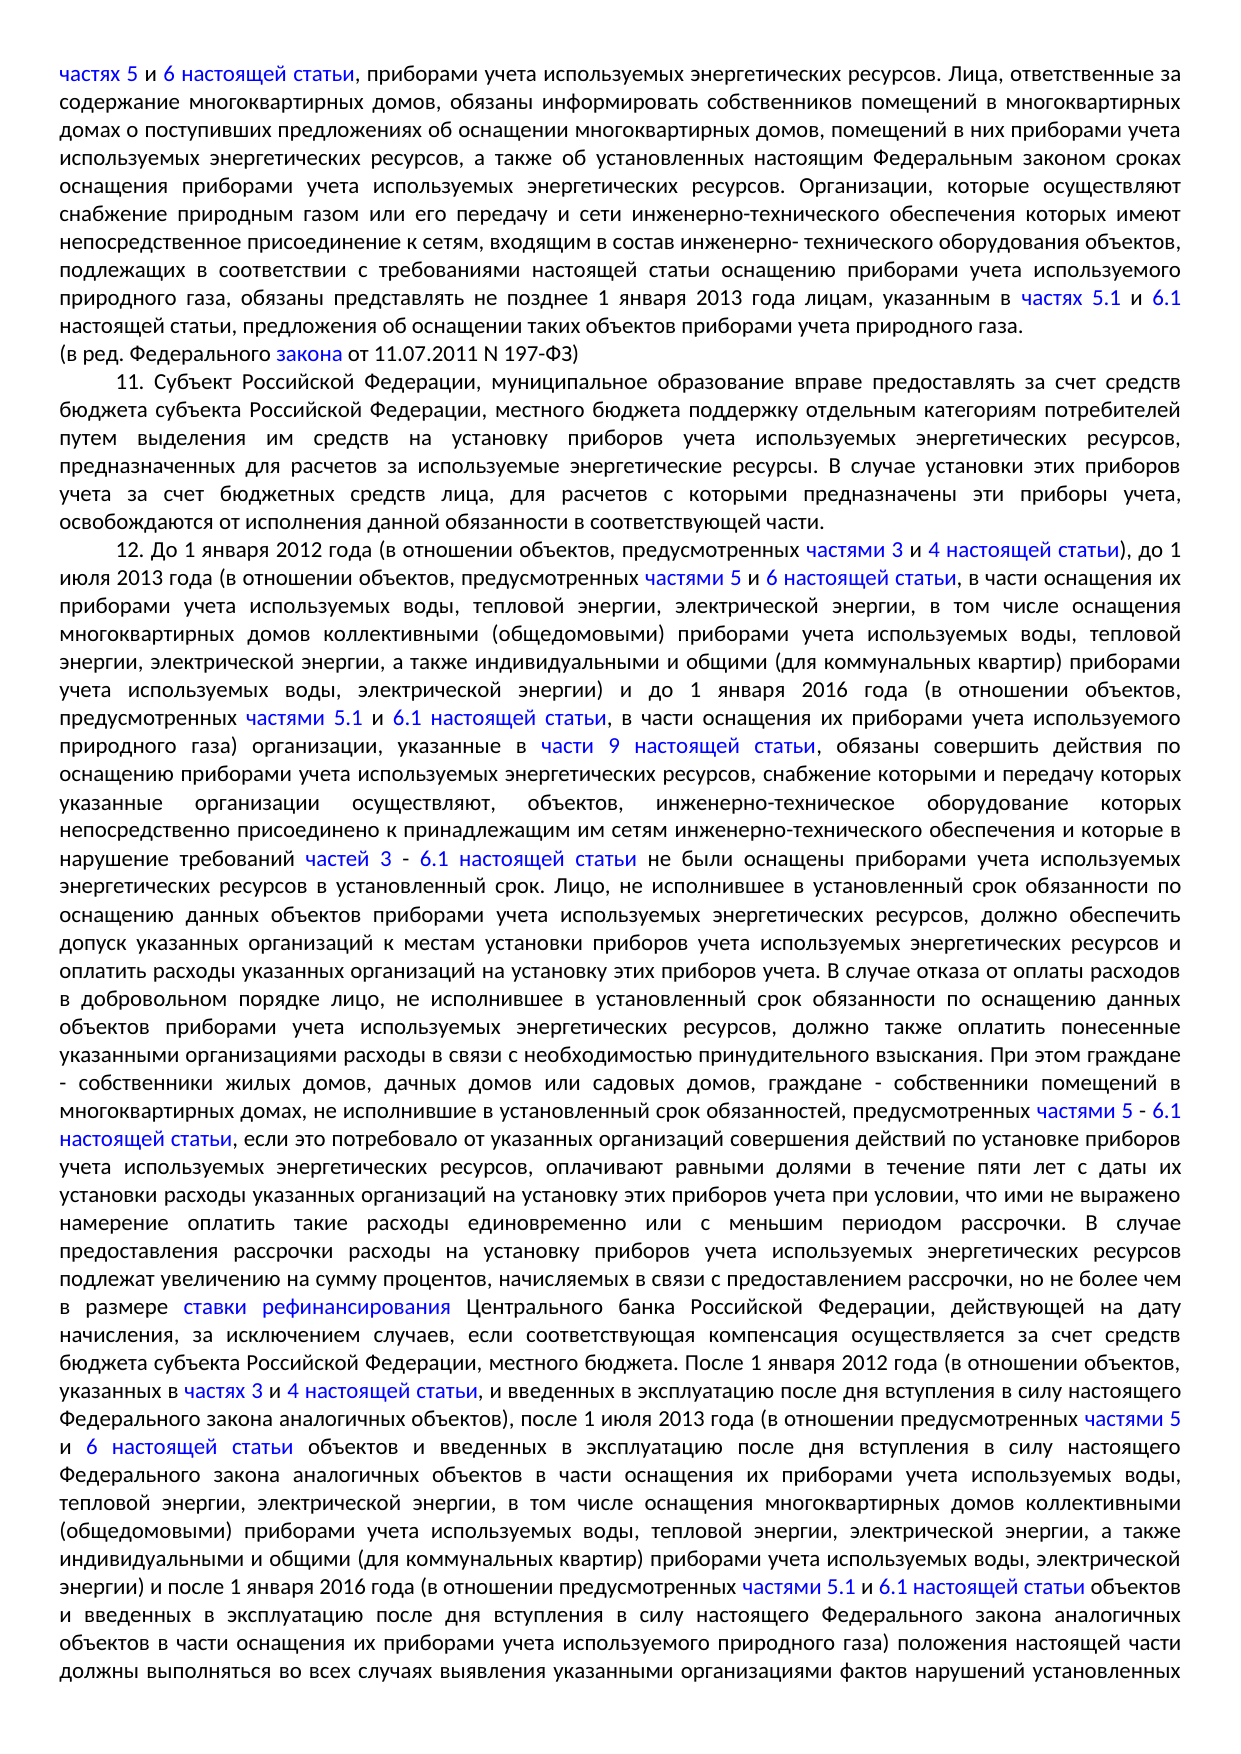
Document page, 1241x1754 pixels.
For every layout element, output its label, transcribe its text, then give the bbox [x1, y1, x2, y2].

text 11. Субъект Российской Федерации, муниципальное образование вправе предоставлять за счет средств бюджета субъекта Российской Федерации, местного бюджета поддержку отдельным категориям потребителей путем выделения им средств на установку приборов учета используемых энергетических ресурсов, предназначенных для расчетов за используемые энергетические ресурсы. В случае установки этих приборов учета за счет бюджетных средств лица, для расчетов с которыми предназначены эти приборы учета, освобождаются от исполнения данной обязанности в соответствующей части. [59, 367, 1181, 535]
text (в ред. Федерального закона от 11.07.2011 N 197-ФЗ) [59, 339, 1181, 367]
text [59, 535, 1181, 1684]
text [59, 59, 1181, 339]
